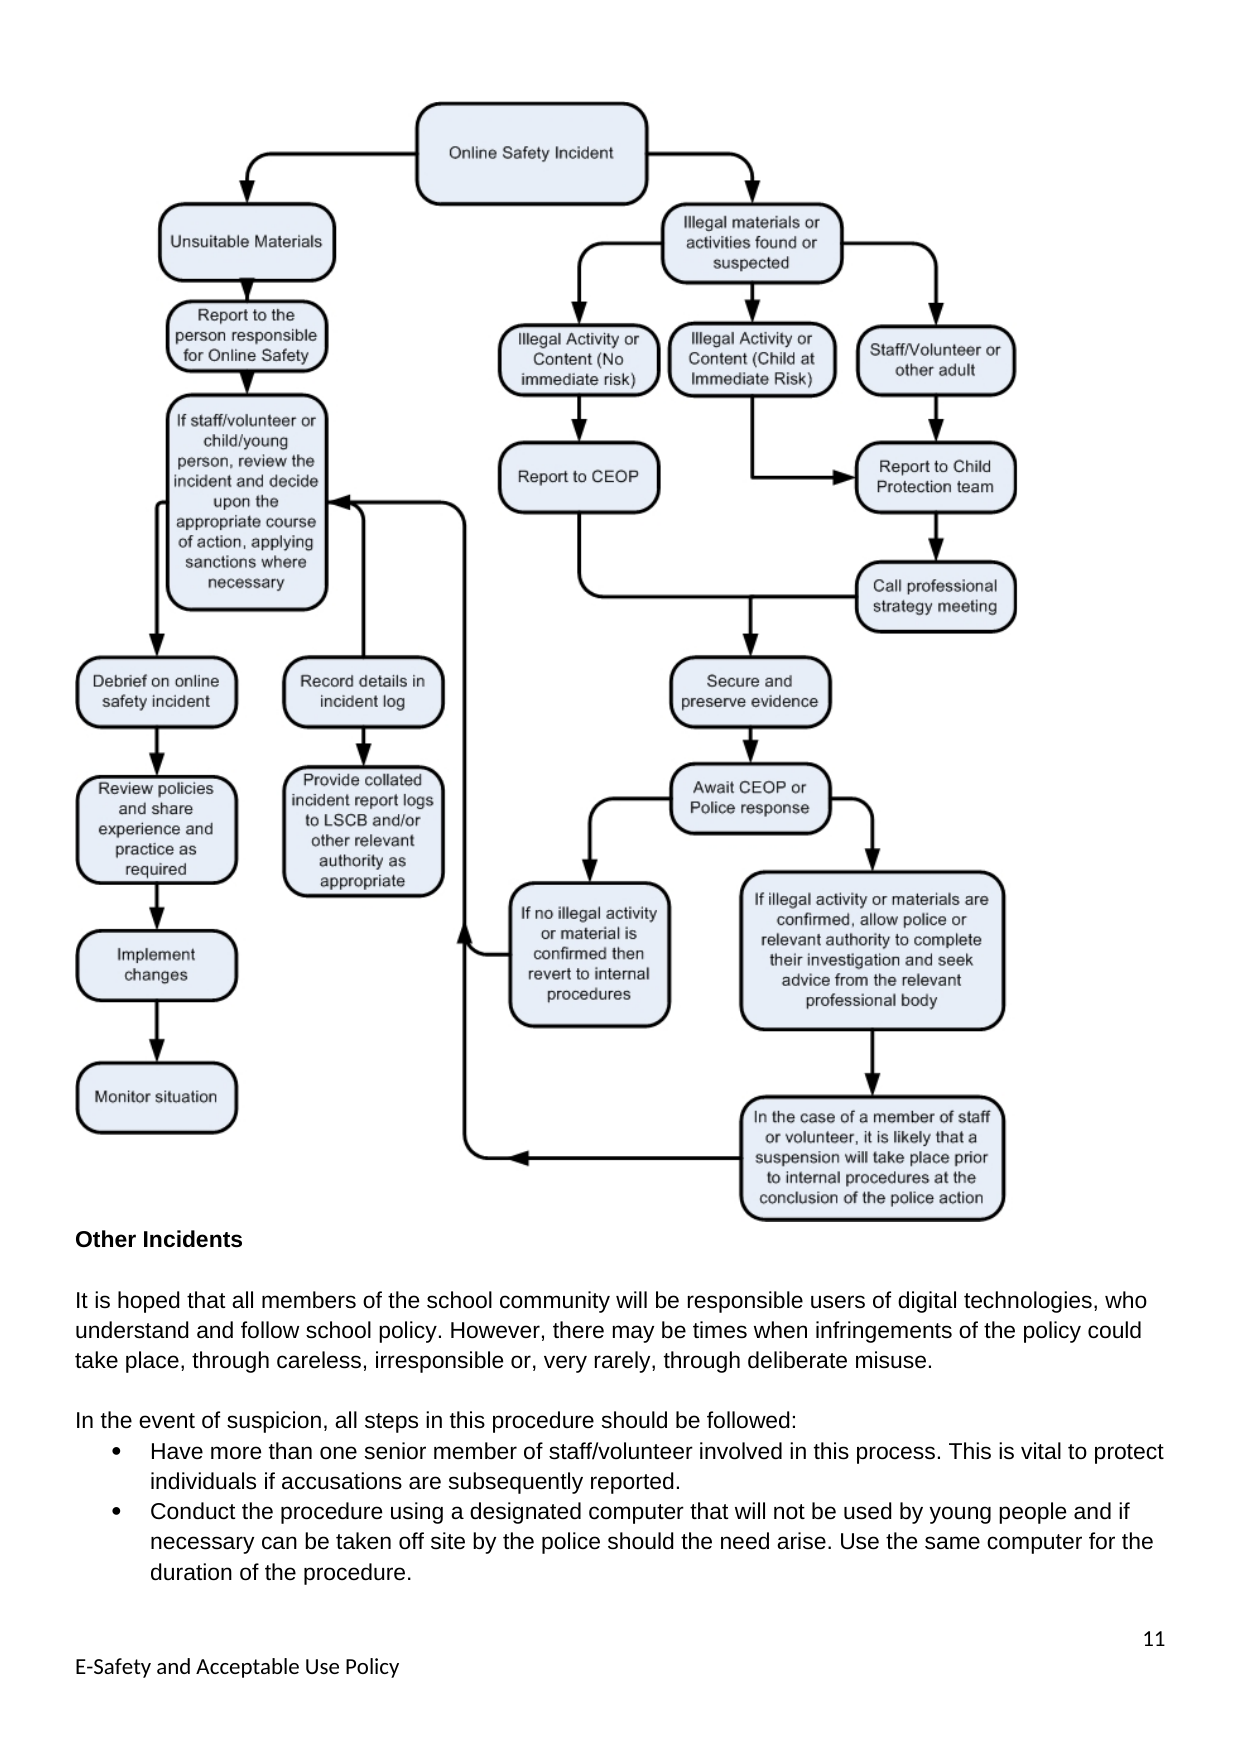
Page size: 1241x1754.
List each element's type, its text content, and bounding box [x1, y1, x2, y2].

list Have more than one senior member of staff/volunteer involved in this process. This is vital to protect individuals if accusations are subsequently reported. [112, 1438, 1165, 1494]
list Conduct the procedure using a designated computer that will not be used by young people and if necessary can be taken off site by the police should the need arise. Use the same computer for the duration of the procedure. [112, 1498, 1165, 1585]
picture [75, 101, 1018, 1222]
text In the event of suspicion, all steps in this procedure should be followed: [75, 1407, 1165, 1434]
text Other Incidents [75, 1226, 1165, 1253]
text It is hoped that all members of the school community will be responsible users of digital technologies, who understand and follow school policy. However, there may be times when infringements of the policy could take place, through careless, irresponsible or, very rarely, through deliberate misuse. [75, 1287, 1165, 1373]
